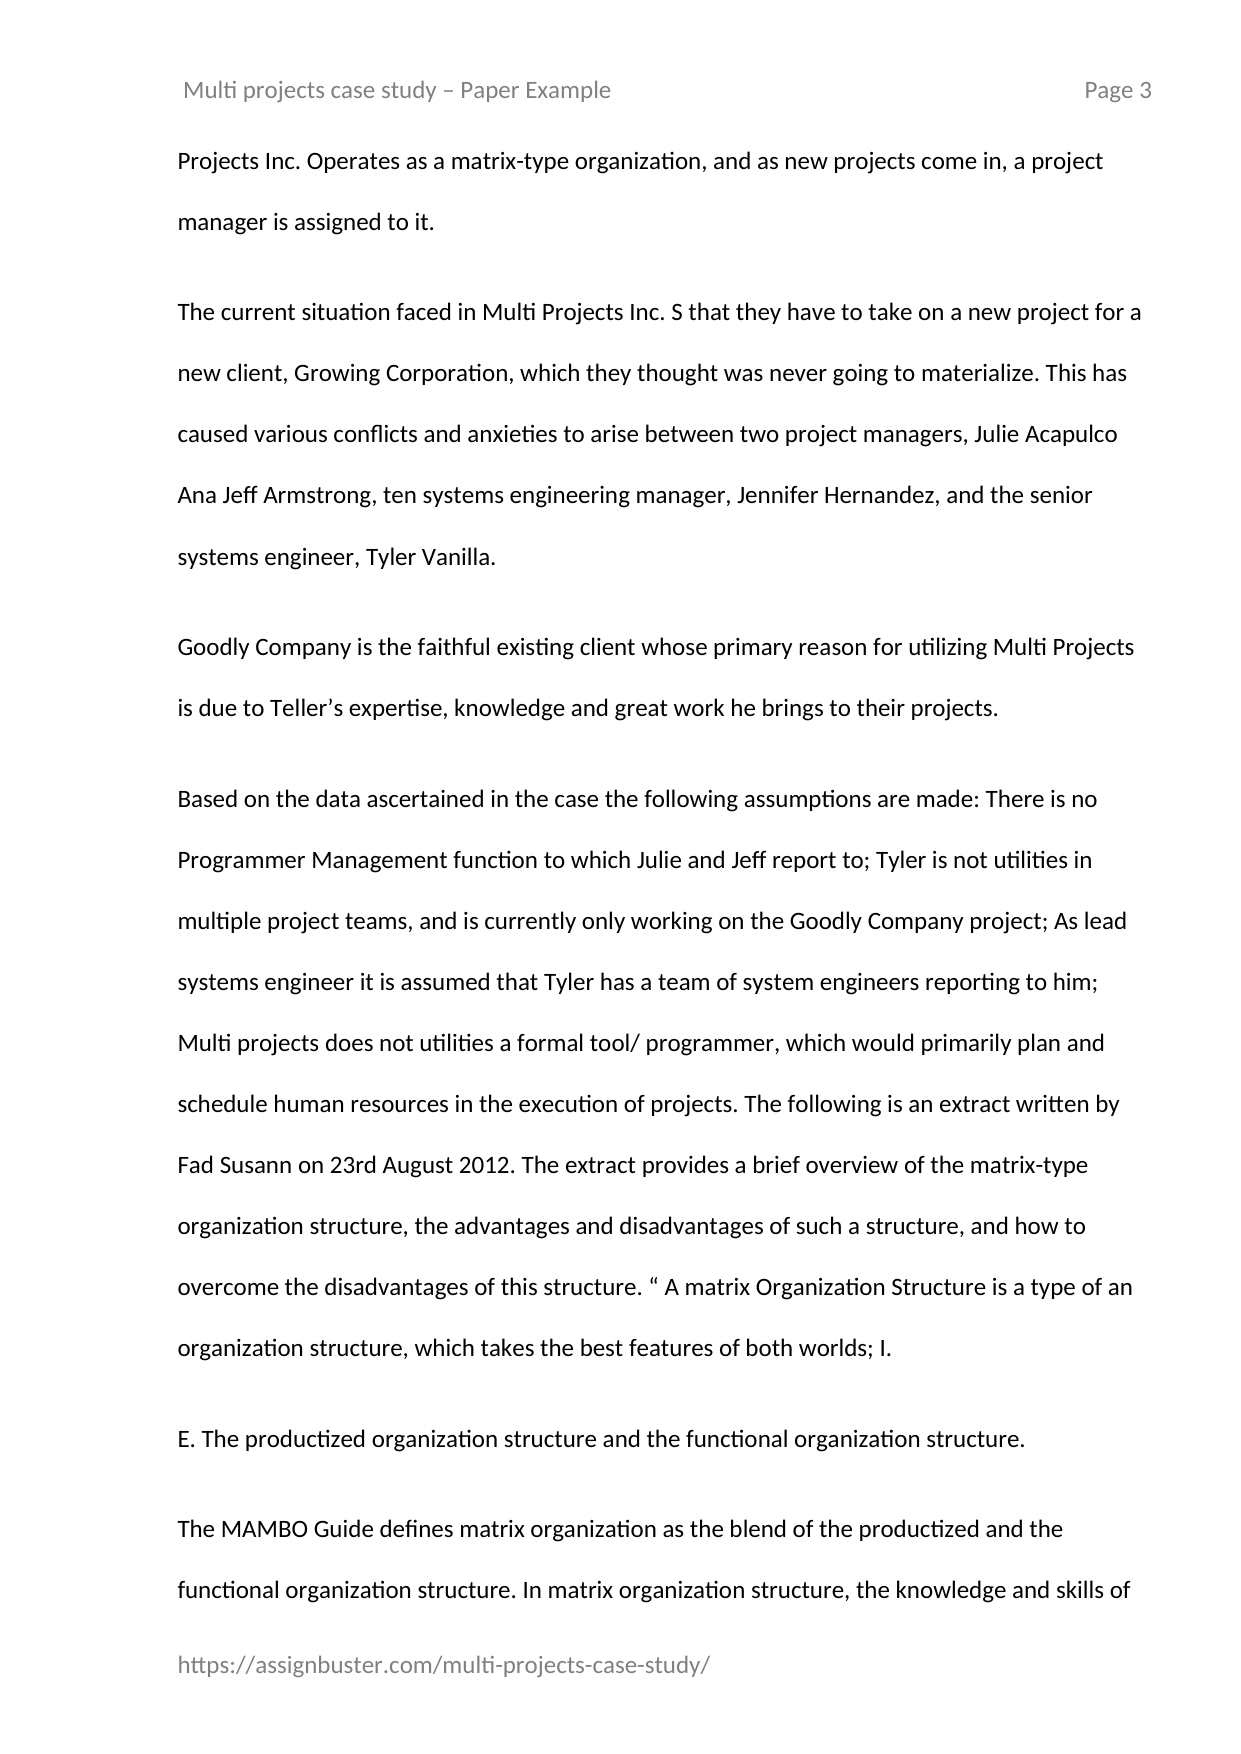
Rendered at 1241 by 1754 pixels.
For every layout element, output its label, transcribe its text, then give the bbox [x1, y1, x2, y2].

text E. The productized organization structure and the functional organization structure. [177, 1423, 1152, 1453]
text The current situation faced in Multi Projects Inc. S that they have to take on a new project for a new client, Growing Corporation, which they thought was never going to materialize. This has caused various conflicts and anxieties to arise between two project managers, Julie Acapulco Ana Jeff Armstrong, ten systems engineering manager, Jennifer Hernandez, and the senior systems engineer, Tyler Vanilla. [177, 297, 1152, 571]
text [177, 1513, 1152, 1605]
text Goodly Company is the faithful existing client whose primary reason for utilizing Multi Projects is due to Teller’s expertise, knowledge and great work he brings to their projects. [177, 631, 1152, 723]
text Based on the data ascertained in the case the following assumptions are made: There is no Programmer Management function to which Julie and Jeff report to; Tyler is not utilities in multiple project teams, and is currently only working on the Goodly Company project; As lead systems engineer it is assumed that Tyler has a team of system engineers reporting to him; Multi projects does not utilities a formal tool/ programmer, which would primarily plan and schedule human resources in the execution of projects. The following is an extract written by Fad Susann on 23rd August 2012. The extract provides a brief overview of the matrix-type organization structure, the advantages and disadvantages of such a structure, and how to overcome the disadvantages of this structure. “ A matrix Organization Structure is a type of an organization structure, which takes the best features of both worlds; I. [177, 783, 1152, 1363]
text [177, 145, 1152, 237]
